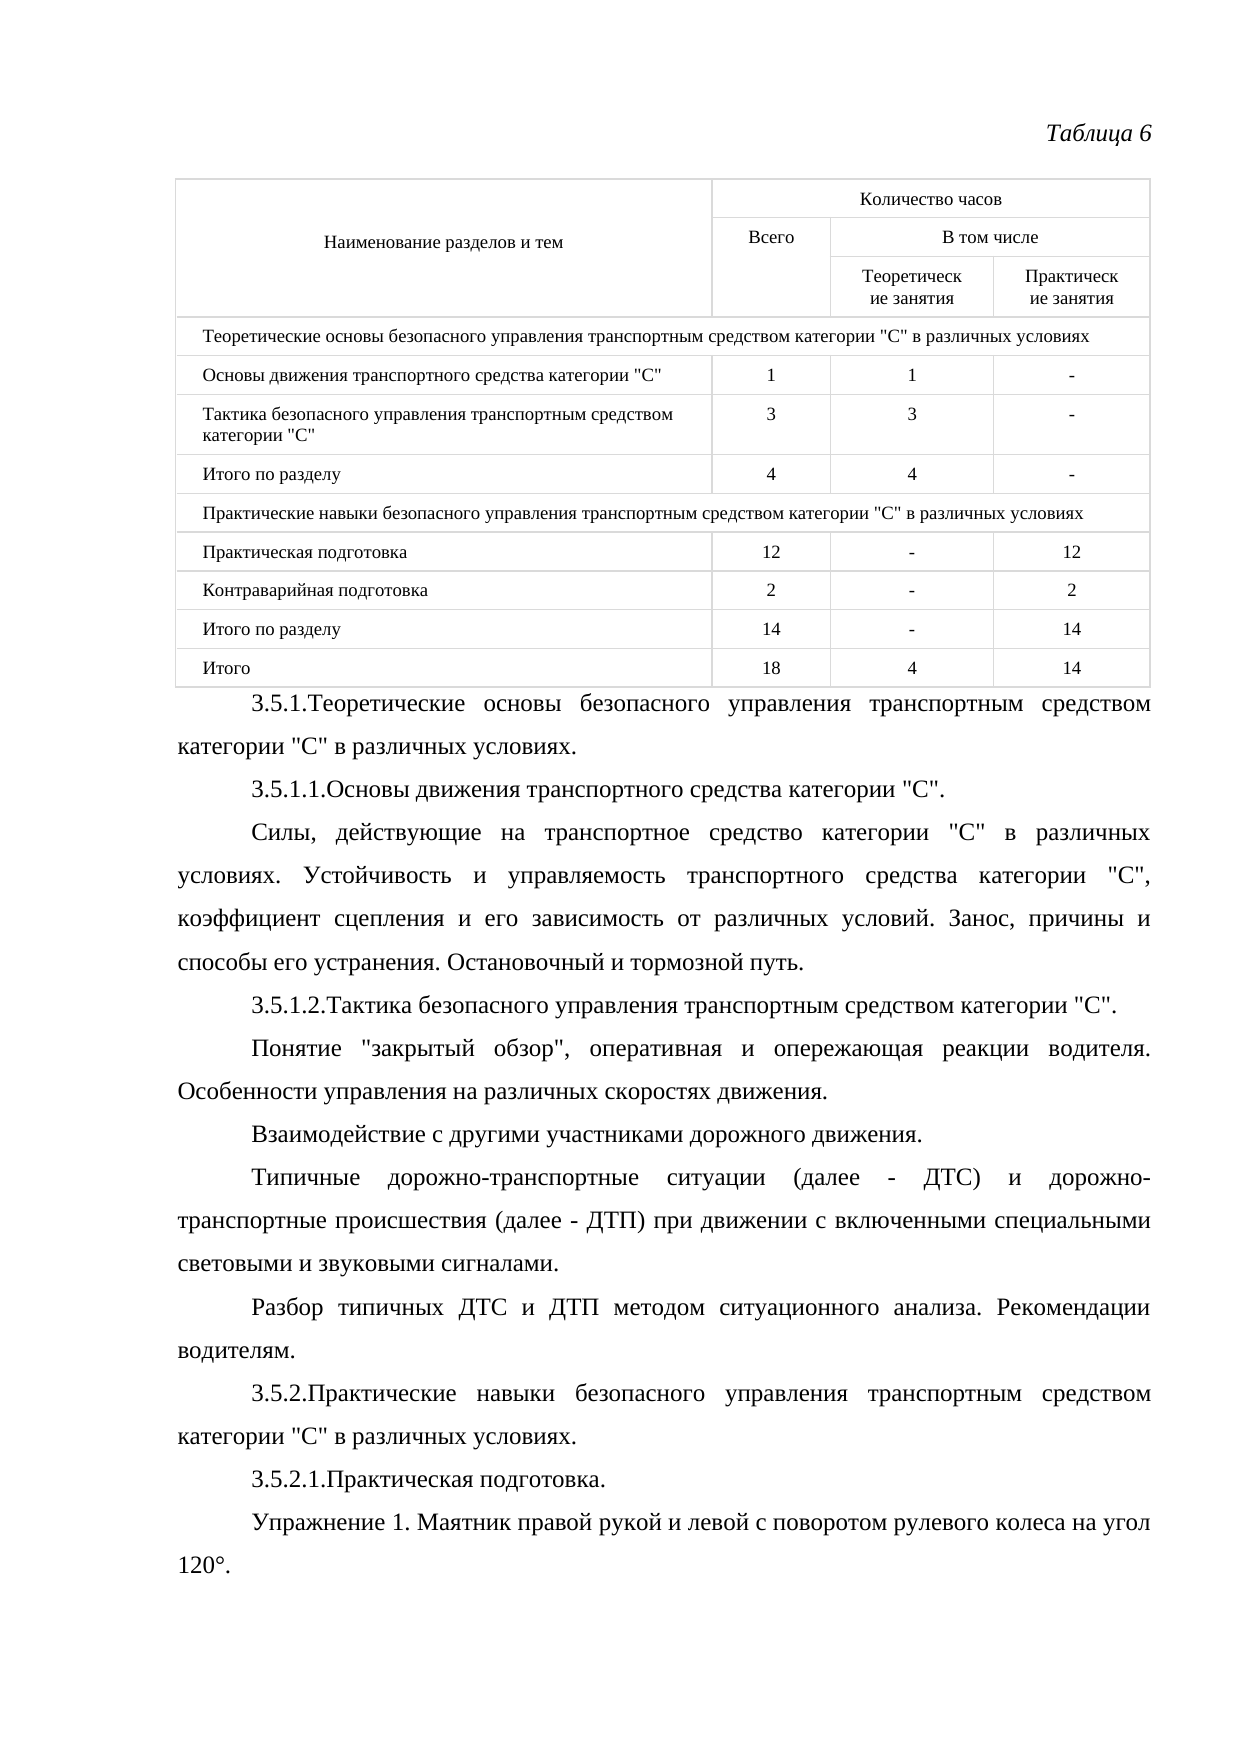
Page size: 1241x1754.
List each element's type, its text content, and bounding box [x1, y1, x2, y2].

text 3.5.1.1.Основы движения транспортного средства категории "C". [177, 774, 1152, 803]
table_cell 1 [831, 356, 993, 393]
table_cell Итого [176, 649, 711, 686]
table_cell 4 [713, 455, 830, 492]
table_cell 1 [713, 356, 830, 393]
text Взаимодействие с другими участниками дорожного движения. [177, 1119, 1152, 1148]
table_header Количество часов [713, 180, 1149, 217]
table_cell 18 [713, 649, 830, 686]
table_cell Практические занятия [994, 257, 1149, 316]
table_cell 14 [713, 610, 830, 647]
table_cell Тактика безопасного управления транспортным средством категории "C" [176, 395, 711, 454]
text Силы, действующие на транспортное средство категории "C" в различных условиях. Устойчивость и управляемость транспортного средства категории "C", коэффициент сцепления и его зависимость от различных условий. Занос, причины и способы его устранения. Остановочный и тормозной путь. [177, 817, 1152, 975]
table_cell - [994, 356, 1149, 393]
table_cell - [994, 395, 1149, 454]
table_cell 3 [831, 395, 993, 454]
table_cell 4 [831, 455, 993, 492]
table_cell 14 [994, 610, 1149, 647]
table_cell 4 [831, 649, 993, 686]
table_cell 3 [713, 395, 830, 454]
table_cell Итого по разделу [176, 455, 711, 492]
table_cell 2 [713, 572, 830, 609]
table_cell В том числе [831, 218, 1149, 256]
table_cell - [831, 572, 993, 609]
table_cell 12 [713, 533, 830, 570]
table_cell Основы движения транспортного средства категории "C" [176, 356, 711, 393]
table_cell Контраварийная подготовка [176, 571, 711, 609]
table_cell Теоретические основы безопасного управления транспортным средством категории "C" в различных условиях [176, 317, 1149, 355]
table_cell 2 [994, 572, 1149, 609]
table_cell 14 [994, 649, 1149, 686]
table_cell Теоретические занятия [831, 257, 993, 316]
table_header Наименование разделов и тем [176, 180, 711, 316]
text Разбор типичных ДТС и ДТП методом ситуационного анализа. Рекомендации водителям. [177, 1292, 1152, 1363]
table_cell 12 [994, 533, 1149, 570]
table_cell Итого по разделу [176, 610, 711, 647]
text Упражнение 1. Маятник правой рукой и левой с поворотом рулевого колеса на угол 120°. [177, 1507, 1152, 1579]
table_cell Практические навыки безопасного управления транспортным средством категории "C" в различных условиях [176, 494, 1149, 531]
text Понятие "закрытый обзор", оперативная и опережающая реакции водителя. Особенности управления на различных скоростях движения. [177, 1033, 1152, 1105]
table_cell Практическая подготовка [176, 532, 711, 570]
text 3.5.2.1.Практическая подготовка. [177, 1464, 1152, 1493]
table_cell - [831, 533, 993, 570]
text 3.5.1.Теоретические основы безопасного управления транспортным средством категории "C" в различных условиях. [177, 688, 1152, 760]
table_cell - [994, 455, 1149, 492]
table_cell - [831, 610, 993, 647]
text Таблица 6 [177, 118, 1152, 147]
table_cell Всего [713, 218, 830, 316]
text 3.5.2.Практические навыки безопасного управления транспортным средством категории "C" в различных условиях. [177, 1378, 1152, 1450]
text Типичные дорожно-транспортные ситуации (далее - ДТС) и дорожно-транспортные происшествия (далее - ДТП) при движении с включенными специальными световыми и звуковыми сигналами. [177, 1162, 1152, 1277]
text 3.5.1.2.Тактика безопасного управления транспортным средством категории "C". [177, 990, 1152, 1018]
